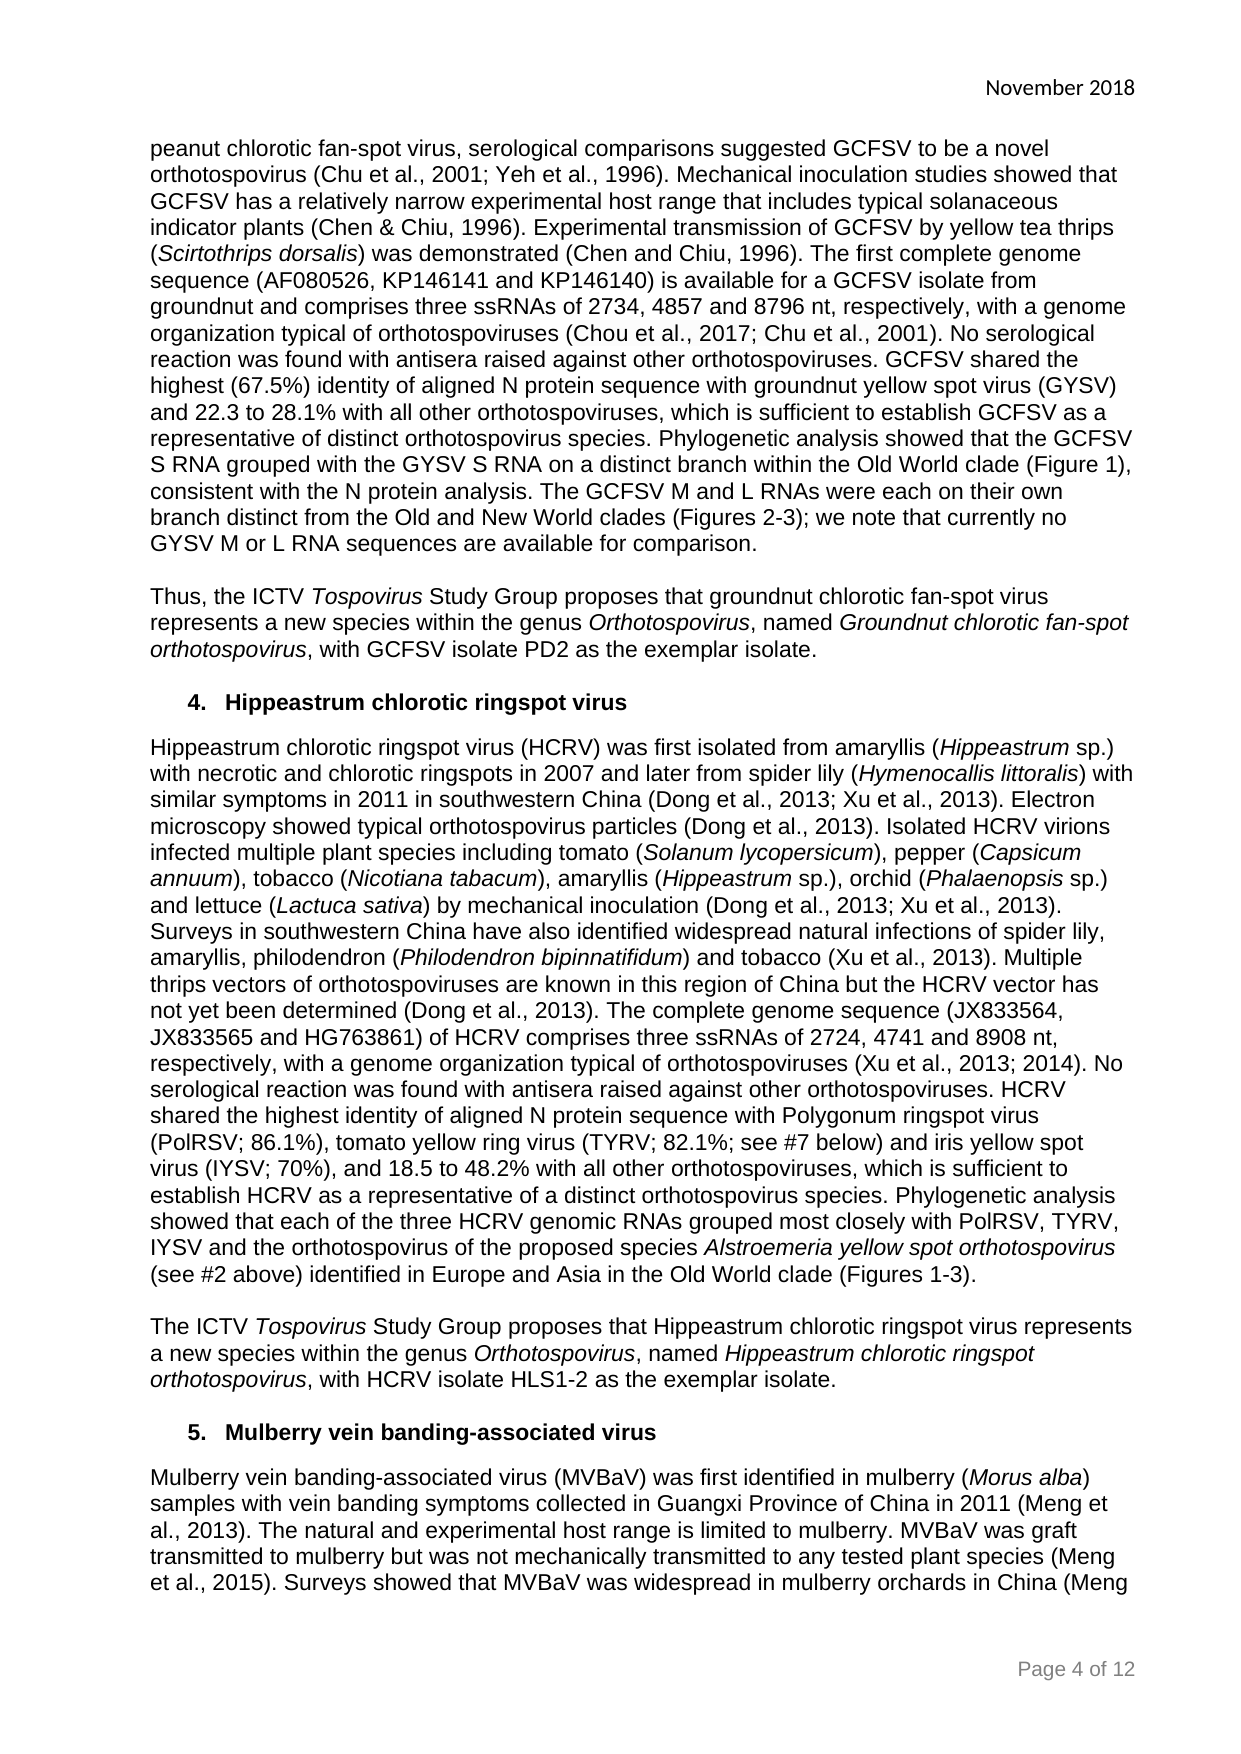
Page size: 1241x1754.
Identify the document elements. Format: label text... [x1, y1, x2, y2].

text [150, 135, 1135, 557]
list Hippeastrum chlorotic ringspot virus [187, 688, 1135, 715]
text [150, 1464, 1135, 1596]
text The ICTV Tospovirus Study Group proposes that Hippeastrum chlorotic ringspot virus represents a new species within the genus Orthotospovirus, named Hippeastrum chlorotic ringspot orthotospovirus, with HCRV isolate HLS1-2 as the exemplar isolate. [150, 1313, 1135, 1392]
text Hippeastrum chlorotic ringspot virus (HCRV) was first isolated from amaryllis (Hippeastrum sp.) with necrotic and chlorotic ringspots in 2007 and later from spider lily (Hymenocallis littoralis) with similar symptoms in 2011 in southwestern China (Dong et al., 2013; Xu et al., 2013). Electron microscopy showed typical orthotospovirus particles (Dong et al., 2013). Isolated HCRV virions infected multiple plant species including tomato (Solanum lycopersicum), pepper (Capsicum annuum), tobacco (Nicotiana tabacum), amaryllis (Hippeastrum sp.), orchid (Phalaenopsis sp.) and lettuce (Lactuca sativa) by mechanical inoculation (Dong et al., 2013; Xu et al., 2013). Surveys in southwestern China have also identified widespread natural infections of spider lily, amaryllis, philodendron (Philodendron bipinnatifidum) and tobacco (Xu et al., 2013). Multiple thrips vectors of orthotospoviruses are known in this region of China but the HCRV vector has not yet been determined (Dong et al., 2013). The complete genome sequence (JX833564, JX833565 and HG763861) of HCRV comprises three ssRNAs of 2724, 4741 and 8908 nt, respectively, with a genome organization typical of orthotospoviruses (Xu et al., 2013; 2014). No serological reaction was found with antisera raised against other orthotospoviruses. HCRV shared the highest identity of aligned N protein sequence with Polygonum ringspot virus (PolRSV; 86.1%), tomato yellow ring virus (TYRV; 82.1%; see #7 below) and iris yellow spot virus (IYSV; 70%), and 18.5 to 48.2% with all other orthotospoviruses, which is sufficient to establish HCRV as a representative of a distinct orthotospovirus species. Phylogenetic analysis showed that each of the three HCRV genomic RNAs grouped most closely with PolRSV, TYRV, IYSV and the orthotospovirus of the proposed species Alstroemeria yellow spot orthotospovirus (see #2 above) identified in Europe and Asia in the Old World clade (Figures 1-3). [150, 733, 1135, 1287]
list Mulberry vein banding-associated virus [187, 1419, 1135, 1445]
text Thus, the ICTV Tospovirus Study Group proposes that groundnut chlorotic fan-spot virus represents a new species within the genus Orthotospovirus, named Groundnut chlorotic fan-spot orthotospovirus, with GCFSV isolate PD2 as the exemplar isolate. [150, 583, 1135, 662]
